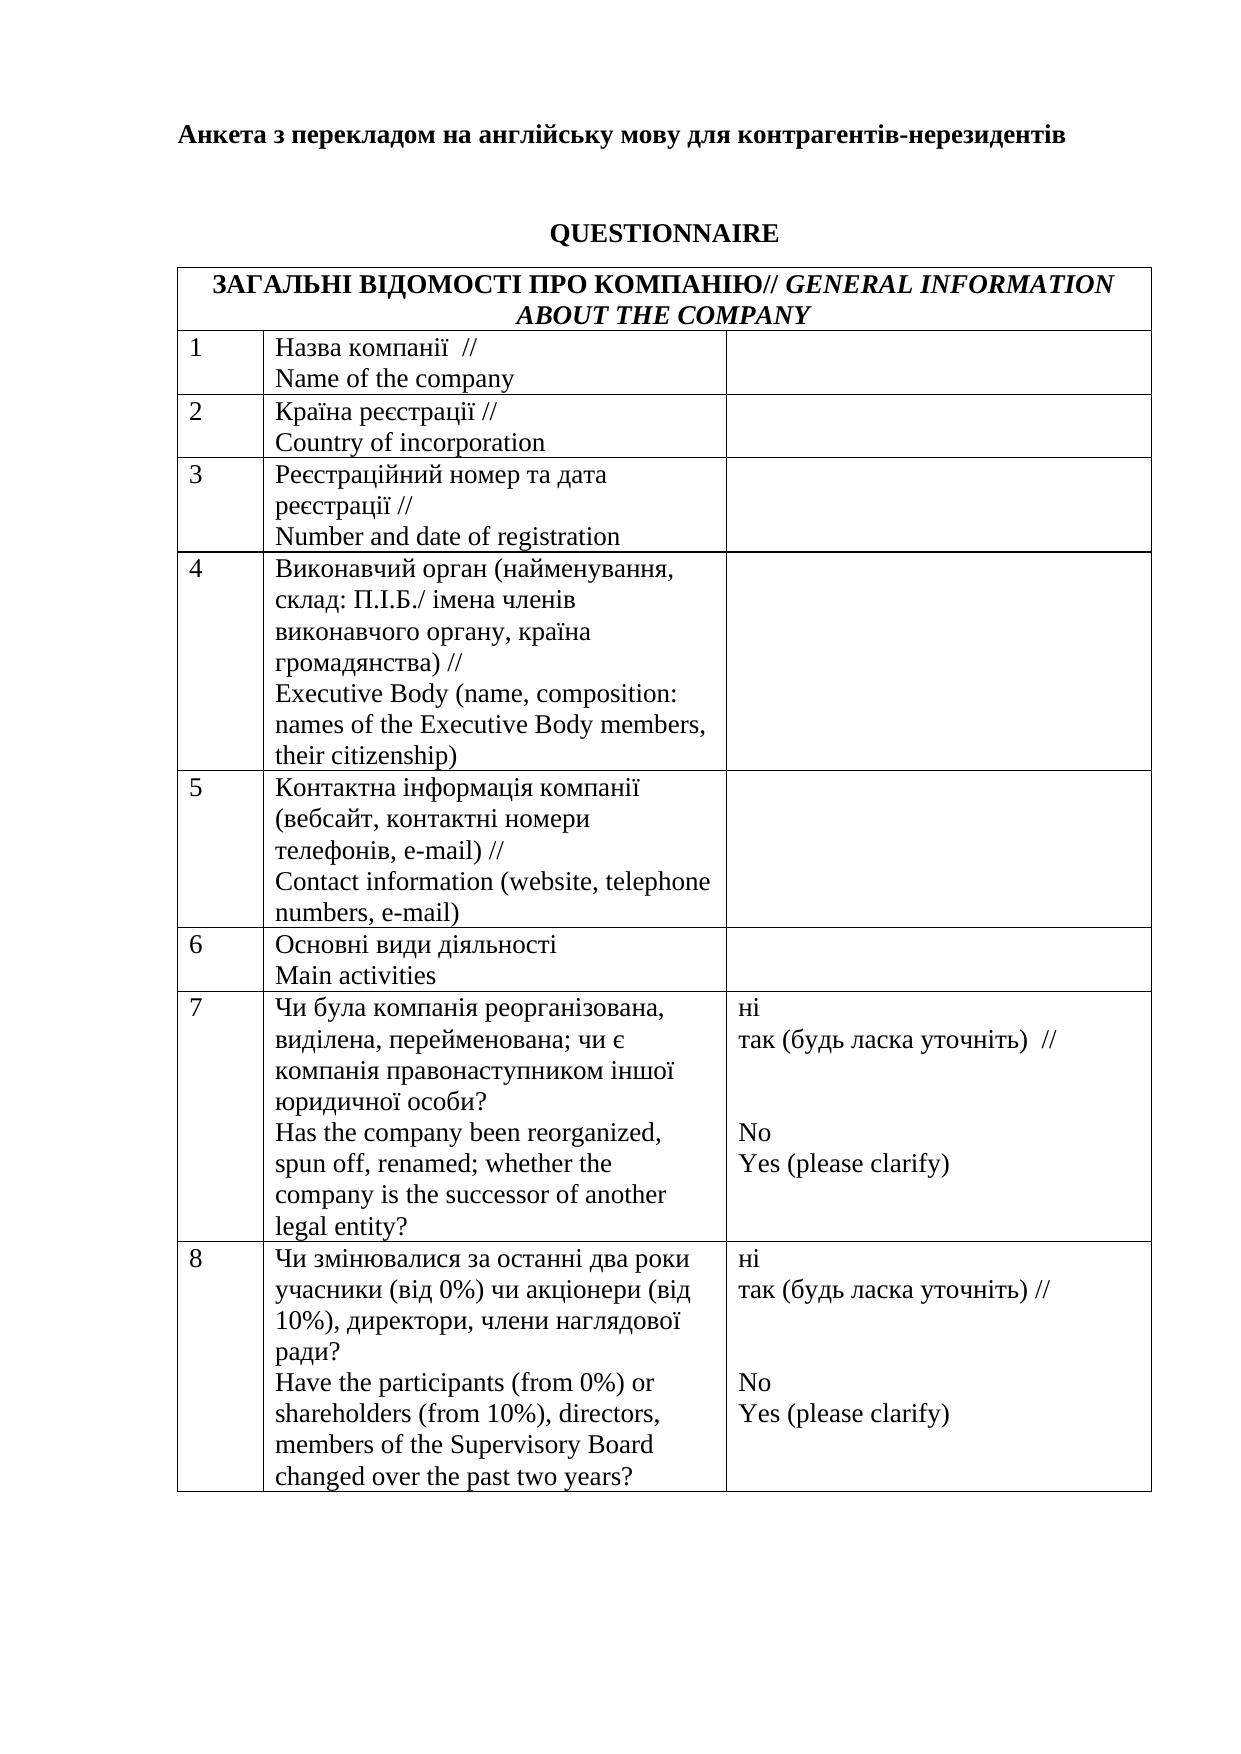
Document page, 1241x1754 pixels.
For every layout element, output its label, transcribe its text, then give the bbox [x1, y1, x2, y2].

table_cell [727, 771, 1151, 927]
table_cell Назва компанії // Name of the company [264, 331, 726, 393]
table_cell 1 [178, 331, 263, 393]
table_cell Країна реєстрації // Country of incorporation [264, 395, 726, 457]
table_cell ні так (будь ласка уточніть) // No Yes (please clarify) [727, 992, 1151, 1241]
table_cell Основні види діяльності Main activities [264, 928, 726, 991]
table_header ЗАГАЛЬНІ ВІДОМОСТІ ПРО КОМПАНІЮ// GENERAL INFORMATION ABOUT THE COMPANY [178, 268, 1151, 330]
table_cell Чи змінювалися за останні два роки учасники (від 0%) чи акціонери (від 10%), директори, члени наглядової ради? Have the participants (from 0%) or shareholders (from 10%), directors, members of the Supervisory Board changed over the past two years? [264, 1242, 726, 1491]
table_cell [727, 331, 1151, 393]
table_cell 4 [178, 553, 263, 770]
text Анкета з перекладом на англійську мову для контрагентів-нерезидентів [177, 118, 1152, 149]
table_cell Контактна інформація компанії (вебсайт, контактні номери телефонів, e-mail) // Contact information (website, telephone numbers, e-mail) [264, 771, 726, 927]
table_cell 8 [178, 1242, 263, 1491]
table_cell 2 [178, 395, 263, 457]
table_cell 3 [178, 458, 263, 551]
table_cell [727, 458, 1151, 551]
table_cell 7 [178, 992, 263, 1241]
table_cell Чи була компанія реорганізована, виділена, перейменована; чи є компанія правонаступником іншої юридичної особи? Has the company been reorganized, spun off, renamed; whether the company is the successor of another legal entity? [264, 992, 726, 1241]
table_cell 6 [178, 928, 263, 991]
table_cell Виконавчий орган (найменування, склад: П.І.Б./ імена членів виконавчого органу, країна громадянства) // Executive Body (name, composition: names of the Executive Body members, their citizenship) [264, 553, 726, 770]
table_cell [727, 928, 1151, 991]
table_cell Реєстраційний номер та дата реєстрації // Number and date of registration [264, 458, 726, 551]
table_cell 5 [178, 771, 263, 927]
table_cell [727, 1242, 1151, 1491]
table_cell [727, 395, 1151, 457]
table_cell [727, 553, 1151, 770]
text QUESTIONNAIRE [177, 217, 1152, 248]
